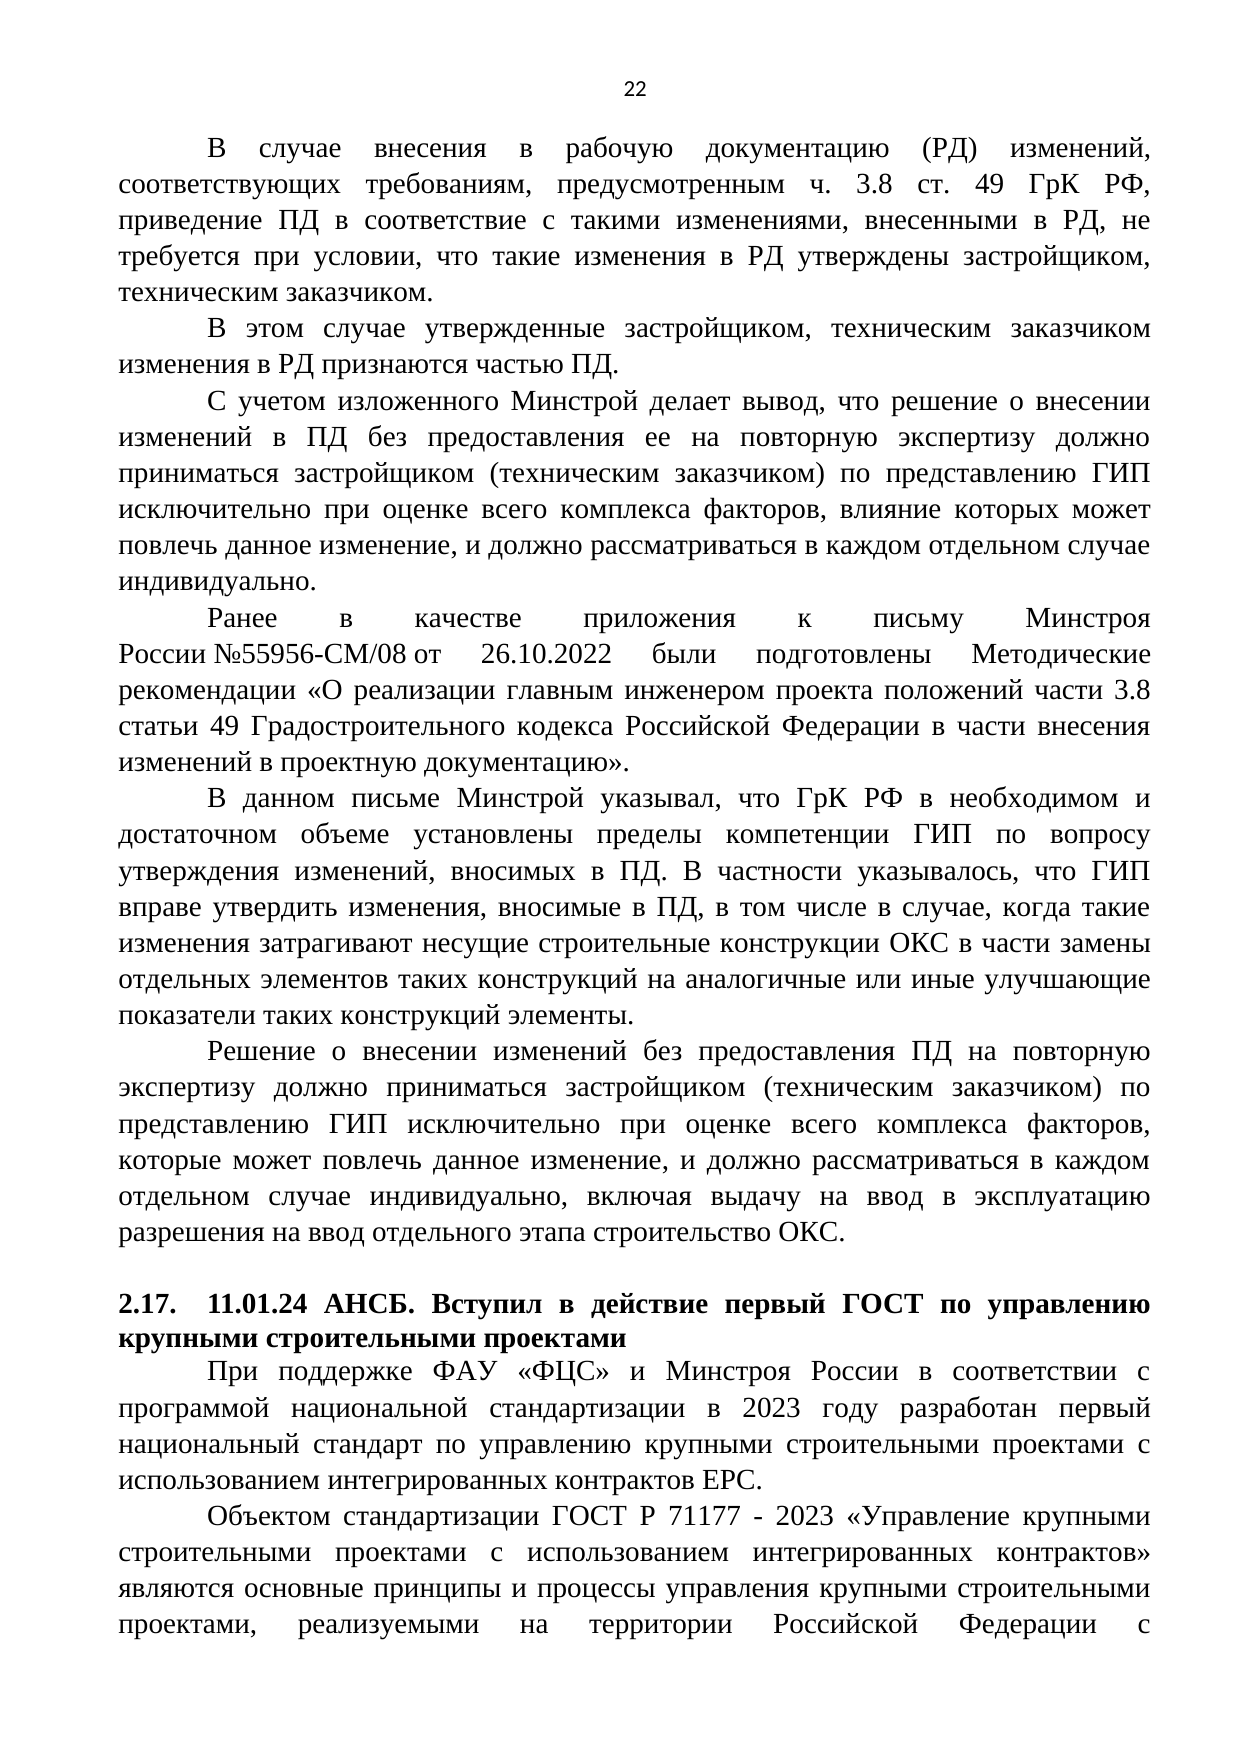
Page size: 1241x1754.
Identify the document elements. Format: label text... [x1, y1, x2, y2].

subtitle 11.01.24 АНСБ. Вступил в действие первый ГОСТ по управлению крупными строительными проектами [118, 1286, 1152, 1353]
text В этом случае утвержденные застройщиком, техническим заказчиком изменения в РД признаются частью ПД. [118, 311, 1152, 380]
text В случае внесения в рабочую документацию (РД) изменений, соответствующих требованиям, предусмотренным ч. 3.8 ст. 49 ГрК РФ, приведение ПД в соответствие с такими изменениями, внесенными в РД, не требуется при условии, что такие изменения в РД утверждены застройщиком, техническим заказчиком. [118, 130, 1152, 308]
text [118, 1498, 1152, 1640]
text В данном письме Минстрой указывал, что ГрК РФ в необходимом и достаточном объеме установлены пределы компетенции ГИП по вопросу утверждения изменений, вносимых в ПД. В частности указывалось, что ГИП вправе утвердить изменения, вносимые в ПД, в том числе в случае, когда такие изменения затрагивают несущие строительные конструкции ОКС в части замены отдельных элементов таких конструкций на аналогичные или иные улучшающие показатели таких конструкций элементы. [118, 780, 1152, 1031]
text Решение о внесении изменений без предоставления ПД на повторную экспертизу должно приниматься застройщиком (техническим заказчиком) по представлению ГИП исключительно при оценке всего комплекса факторов, которые может повлечь данное изменение, и должно рассматриваться в каждом отдельном случае индивидуально, включая выдачу на ввод в эксплуатацию разрешения на ввод отдельного этапа строительство ОКС. [118, 1033, 1152, 1248]
text При поддержке ФАУ «ФЦС» и Минстроя России в соответствии с программой национальной стандартизации в 2023 году разработан первый национальный стандарт по управлению крупными строительными проектами с использованием интегрированных контрактов ЕРС. [118, 1353, 1152, 1496]
text Ранее в качестве приложения к письму Минстроя России №55956-СМ/08 от 26.10.2022 были подготовлены Методические рекомендации «О реализации главным инженером проекта положений части 3.8 статьи 49 Градостроительного кодекса Российской Федерации в части внесения изменений в проектную документацию». [118, 600, 1152, 778]
text С учетом изложенного Минстрой делает вывод, что решение о внесении изменений в ПД без предоставления ее на повторную экспертизу должно приниматься застройщиком (техническим заказчиком) по представлению ГИП исключительно при оценке всего комплекса факторов, влияние которых может повлечь данное изменение, и должно рассматриваться в каждом отдельном случае индивидуально. [118, 383, 1152, 597]
